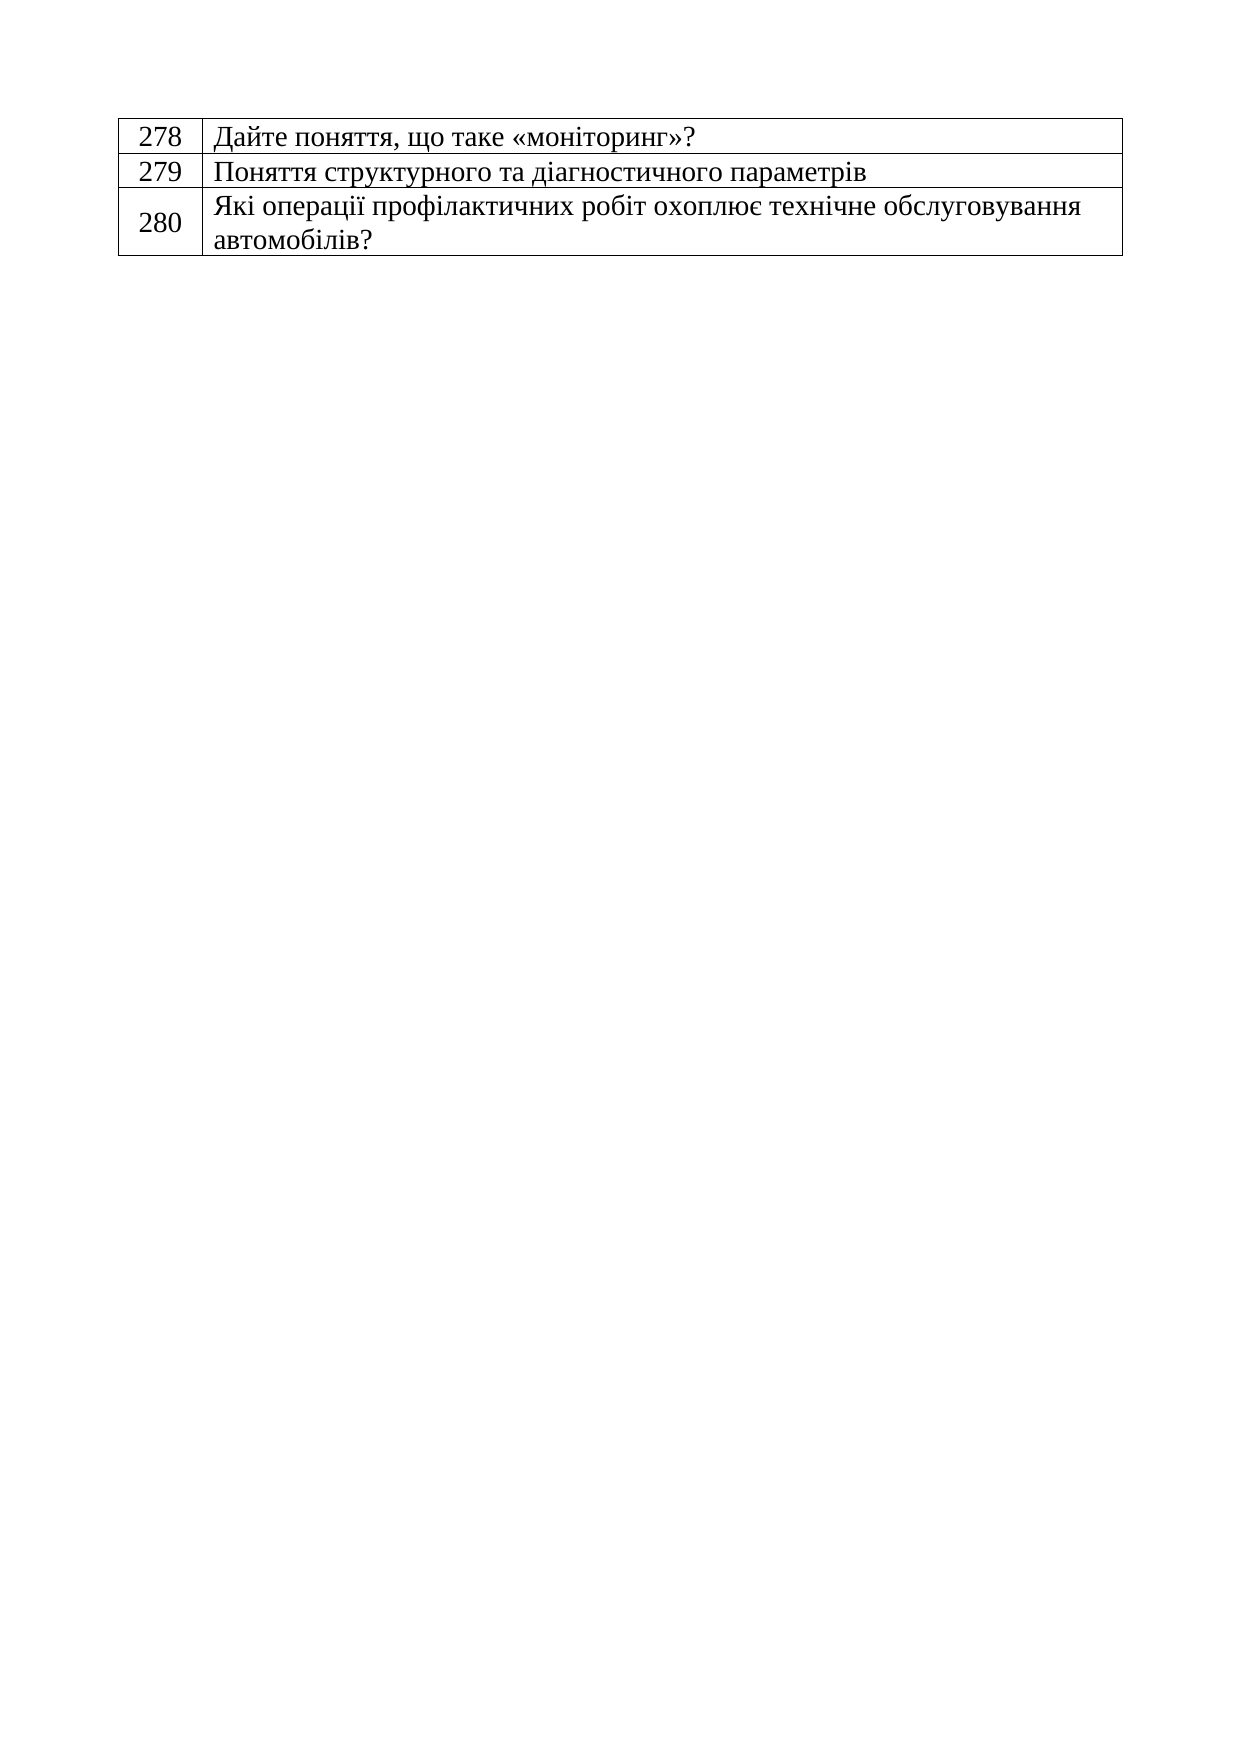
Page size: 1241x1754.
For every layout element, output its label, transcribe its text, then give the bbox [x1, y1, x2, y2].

table_cell 278 [119, 119, 202, 153]
table_cell Поняття структурного та діагностичного параметрів [203, 154, 1122, 187]
table_cell Які операції профілактичних робіт охоплює технічне обслуговування автомобілів? [203, 188, 1122, 255]
table_cell 279 [119, 154, 202, 187]
table_cell Дайте поняття, що таке «моніторинг»? [203, 119, 1122, 153]
table_cell 280 [119, 188, 202, 255]
